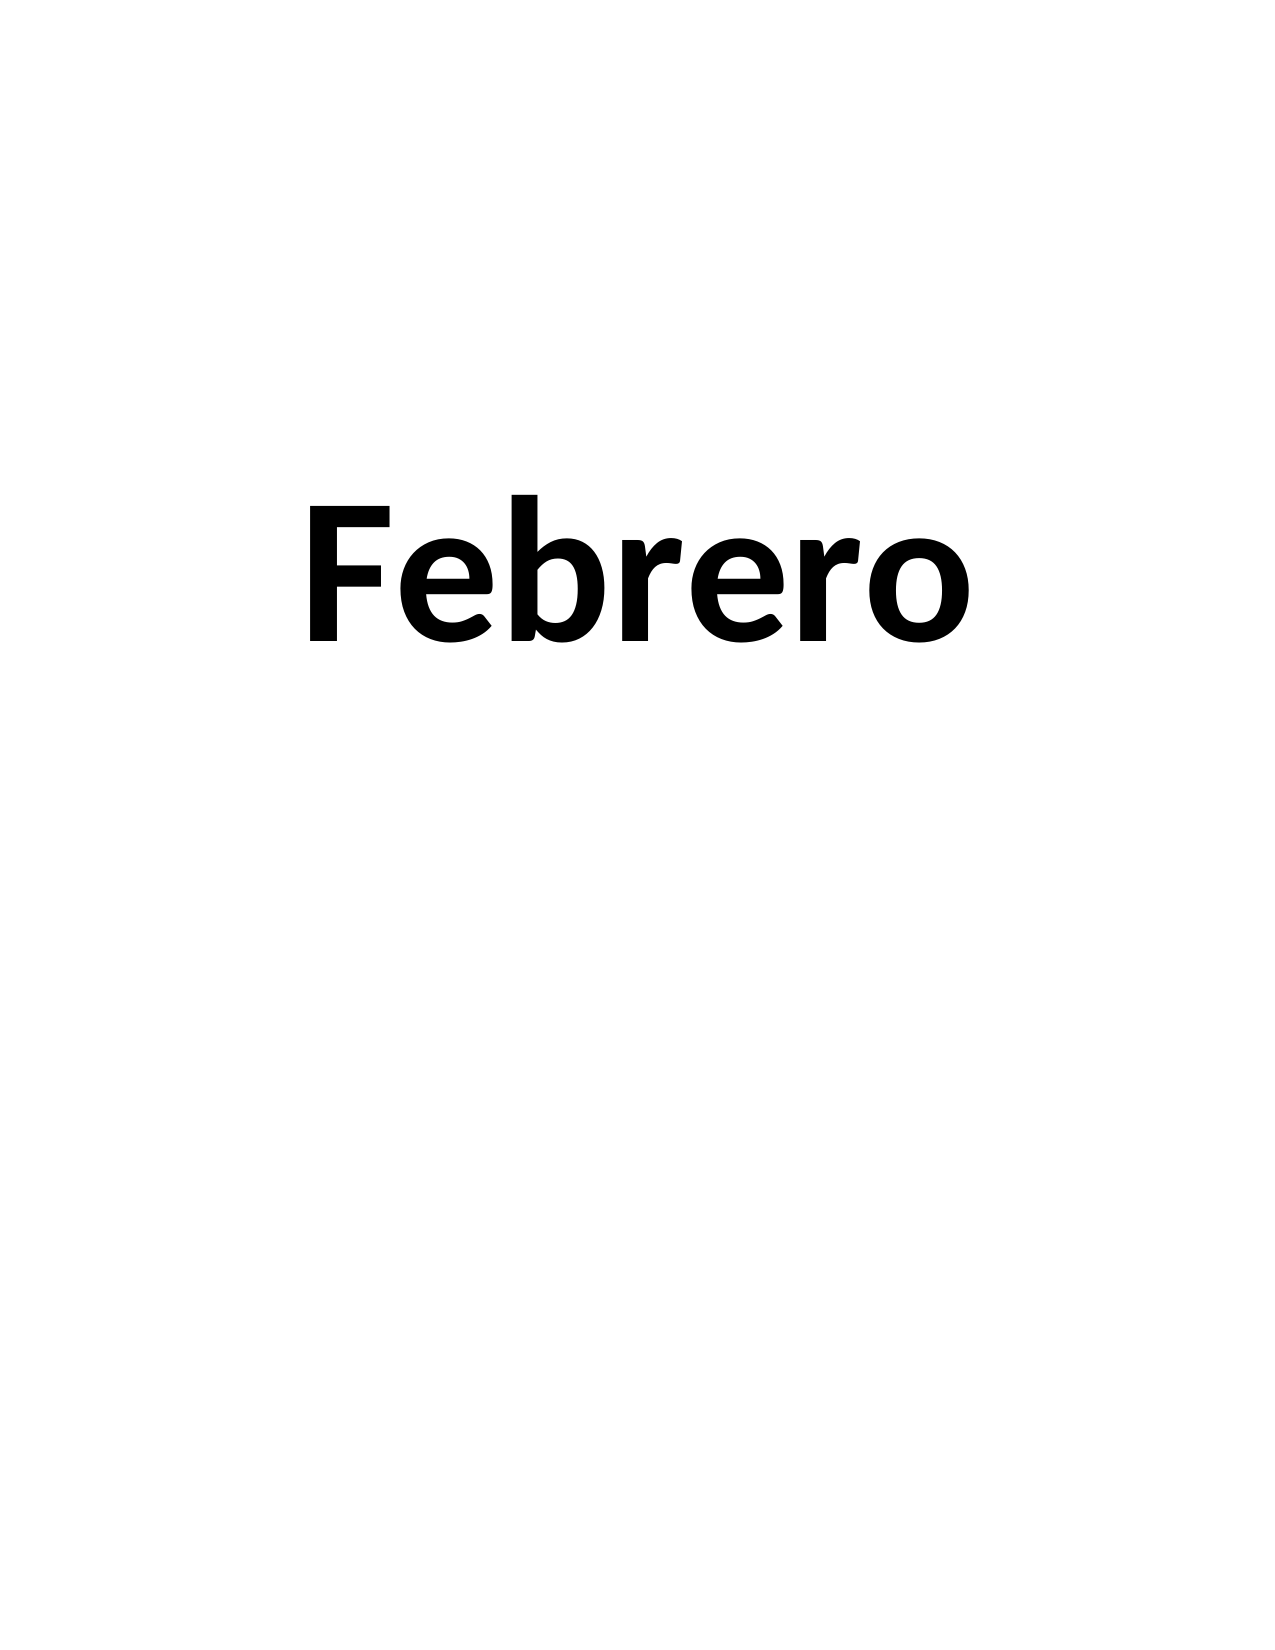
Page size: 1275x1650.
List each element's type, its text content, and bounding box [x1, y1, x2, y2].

text Febrero [177, 439, 1098, 693]
